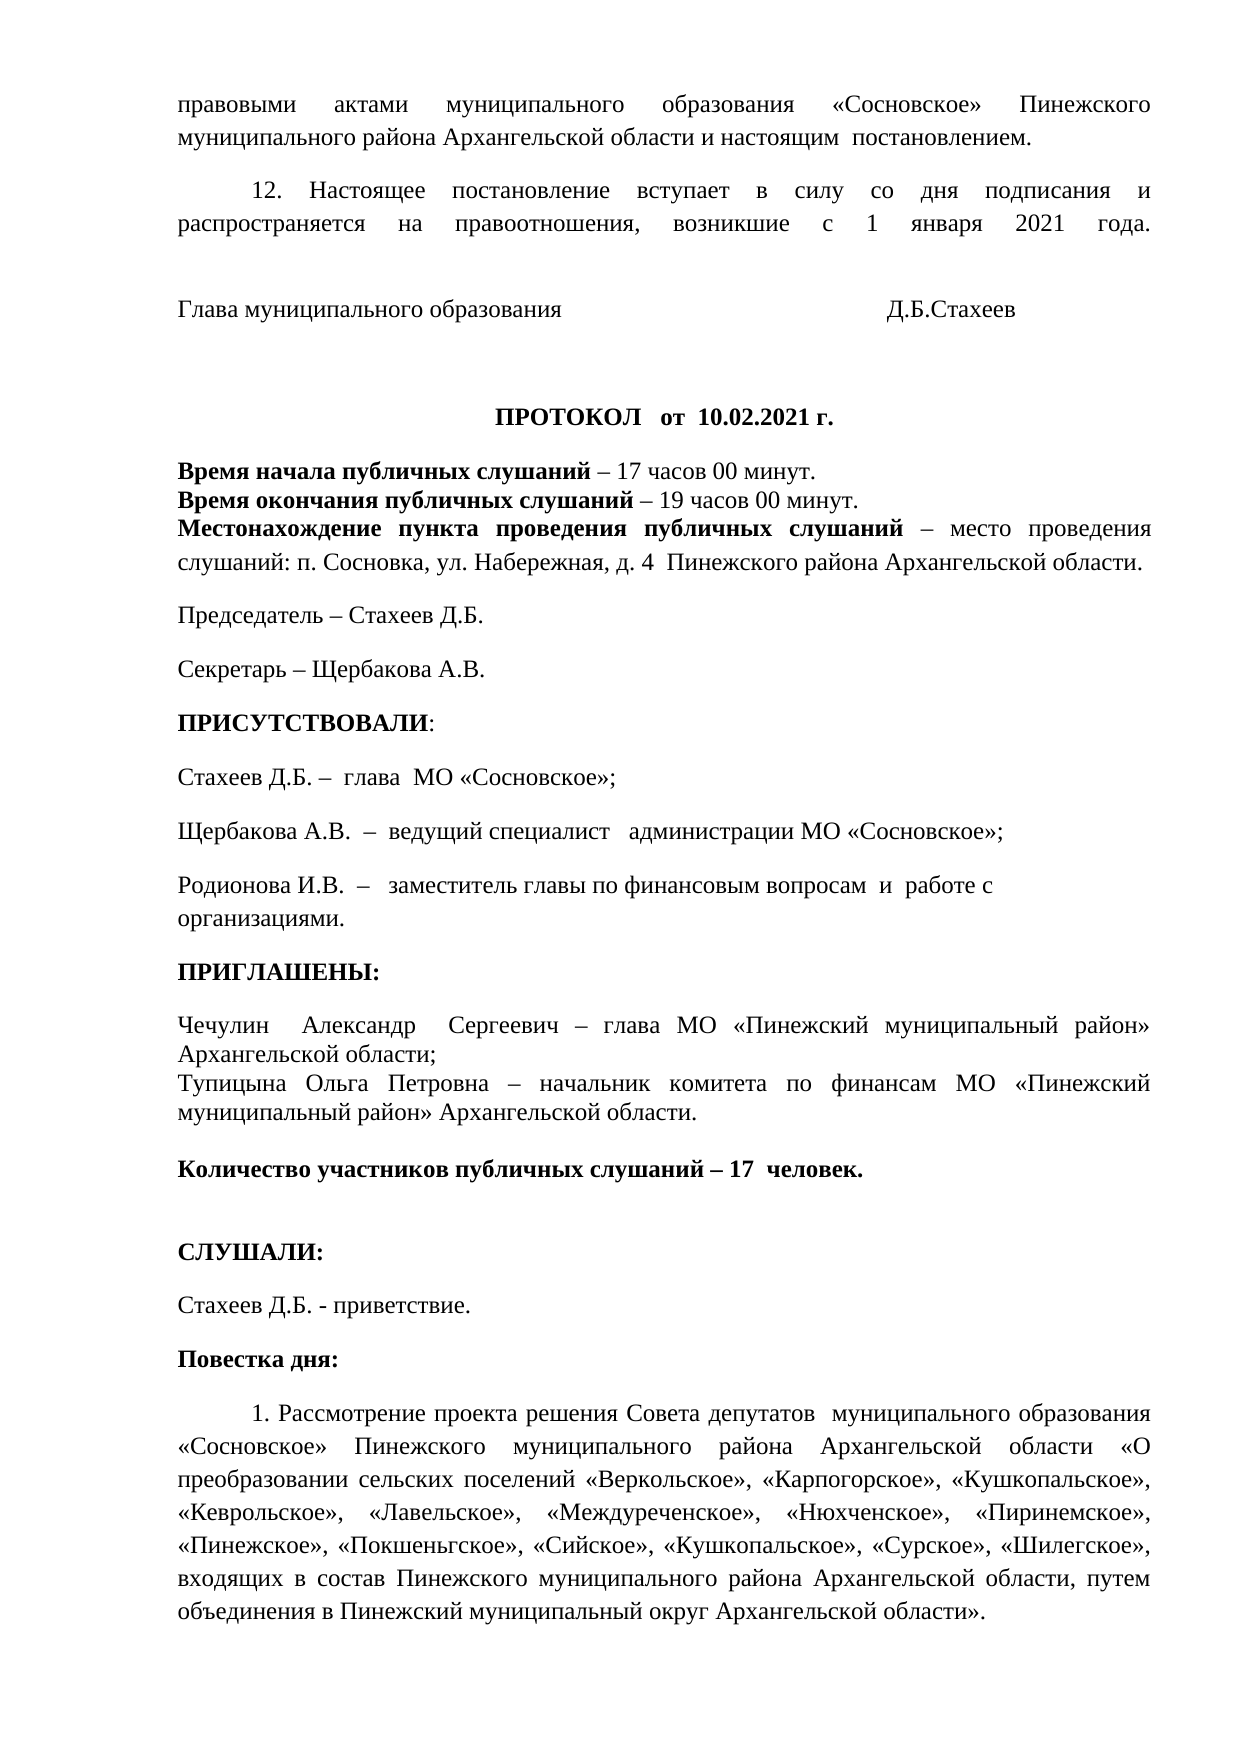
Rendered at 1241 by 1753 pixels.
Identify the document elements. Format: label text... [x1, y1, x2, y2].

text Стахеев Д.Б. - приветствие. [177, 1291, 1152, 1319]
text Местонахождение пункта проведения публичных слушаний – место проведения слушаний: п. Сосновка, ул. Набережная, д. 4 Пинежского района Архангельской области. [177, 513, 1152, 575]
text СЛУШАЛИ: [177, 1237, 1152, 1266]
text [177, 89, 1152, 150]
text Время начала публичных слушаний – 17 часов 00 минут. [177, 456, 1152, 485]
text Количество участников публичных слушаний – 17 человек. [177, 1154, 1152, 1183]
text Тупицына Ольга Петровна – начальник комитета по финансам МО «Пинежский муниципальный район» Архангельской области. [177, 1068, 1152, 1125]
text Секретарь – Щербакова А.В. [177, 654, 1152, 683]
text ПРИГЛАШЕНЫ: [177, 957, 1152, 985]
text Глава муниципального образования Д.Б.Стахеев [177, 294, 1152, 323]
text Стахеев Д.Б. – глава МО «Сосновское»; [177, 762, 1152, 791]
text 1. Рассмотрение проекта решения Совета депутатов муниципального образования «Сосновское» Пинежского муниципального района Архангельской области «О преобразовании сельских поселений «Веркольское», «Карпогорское», «Кушкопальское», «Кеврольское», «Лавельское», «Междуреченское», «Нюхченское», «Пиринемское», «Пинежское», «Покшеньгское», «Сийское», «Кушкопальское», «Сурское», «Шилегское», входящих в состав Пинежского муниципального района Архангельской области, путем объединения в Пинежский муниципальный округ Архангельской области». [177, 1398, 1152, 1625]
text ПРИСУТСТВОВАЛИ: [177, 708, 1152, 737]
text Председатель – Стахеев Д.Б. [177, 600, 1152, 629]
text Родионова И.В. – заместитель главы по финансовым вопросам и работе с организациями. [177, 870, 1152, 931]
text Чечулин Александр Сергеевич – глава МО «Пинежский муниципальный район» Архангельской области; [177, 1010, 1152, 1068]
text Время окончания публичных слушаний – 19 часов 00 минут. [177, 485, 1152, 513]
text ПРОТОКОЛ от 10.02.2021 г. [177, 402, 1152, 431]
text Повестка дня: [177, 1344, 1152, 1373]
text 12. Настоящее постановление вступает в силу со дня подписания и распространяется на правоотношения, возникшие с 1 января 2021 года. [177, 176, 1152, 269]
text Щербакова А.В. – ведущий специалист администрации МО «Сосновское»; [177, 816, 1152, 844]
